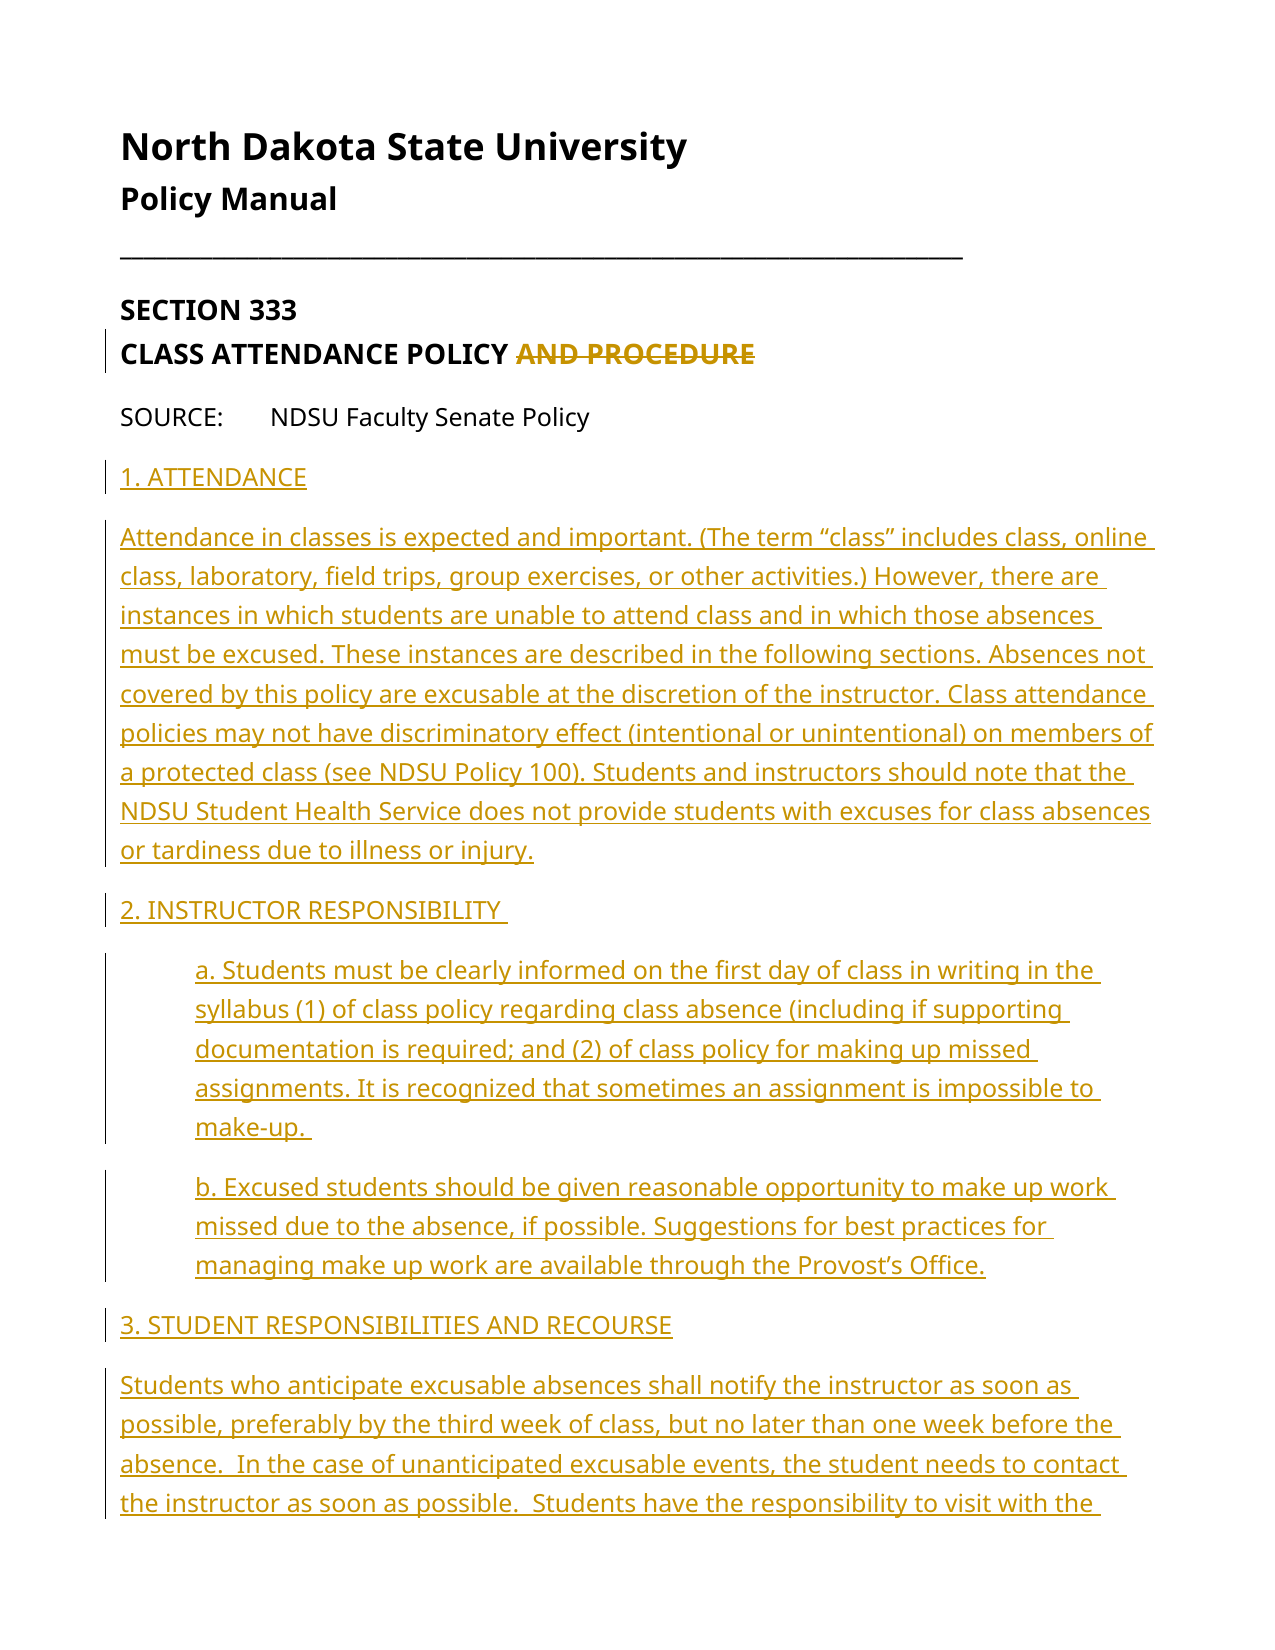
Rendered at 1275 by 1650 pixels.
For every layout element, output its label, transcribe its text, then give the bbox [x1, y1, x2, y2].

text SECTION 333 Class attendance policy [120, 291, 1155, 373]
text North Dakota State University Policy Manual _________________________________________________________________________ [120, 120, 1155, 264]
text SOURCE: NDSU Faculty Senate Policy [120, 399, 1155, 434]
